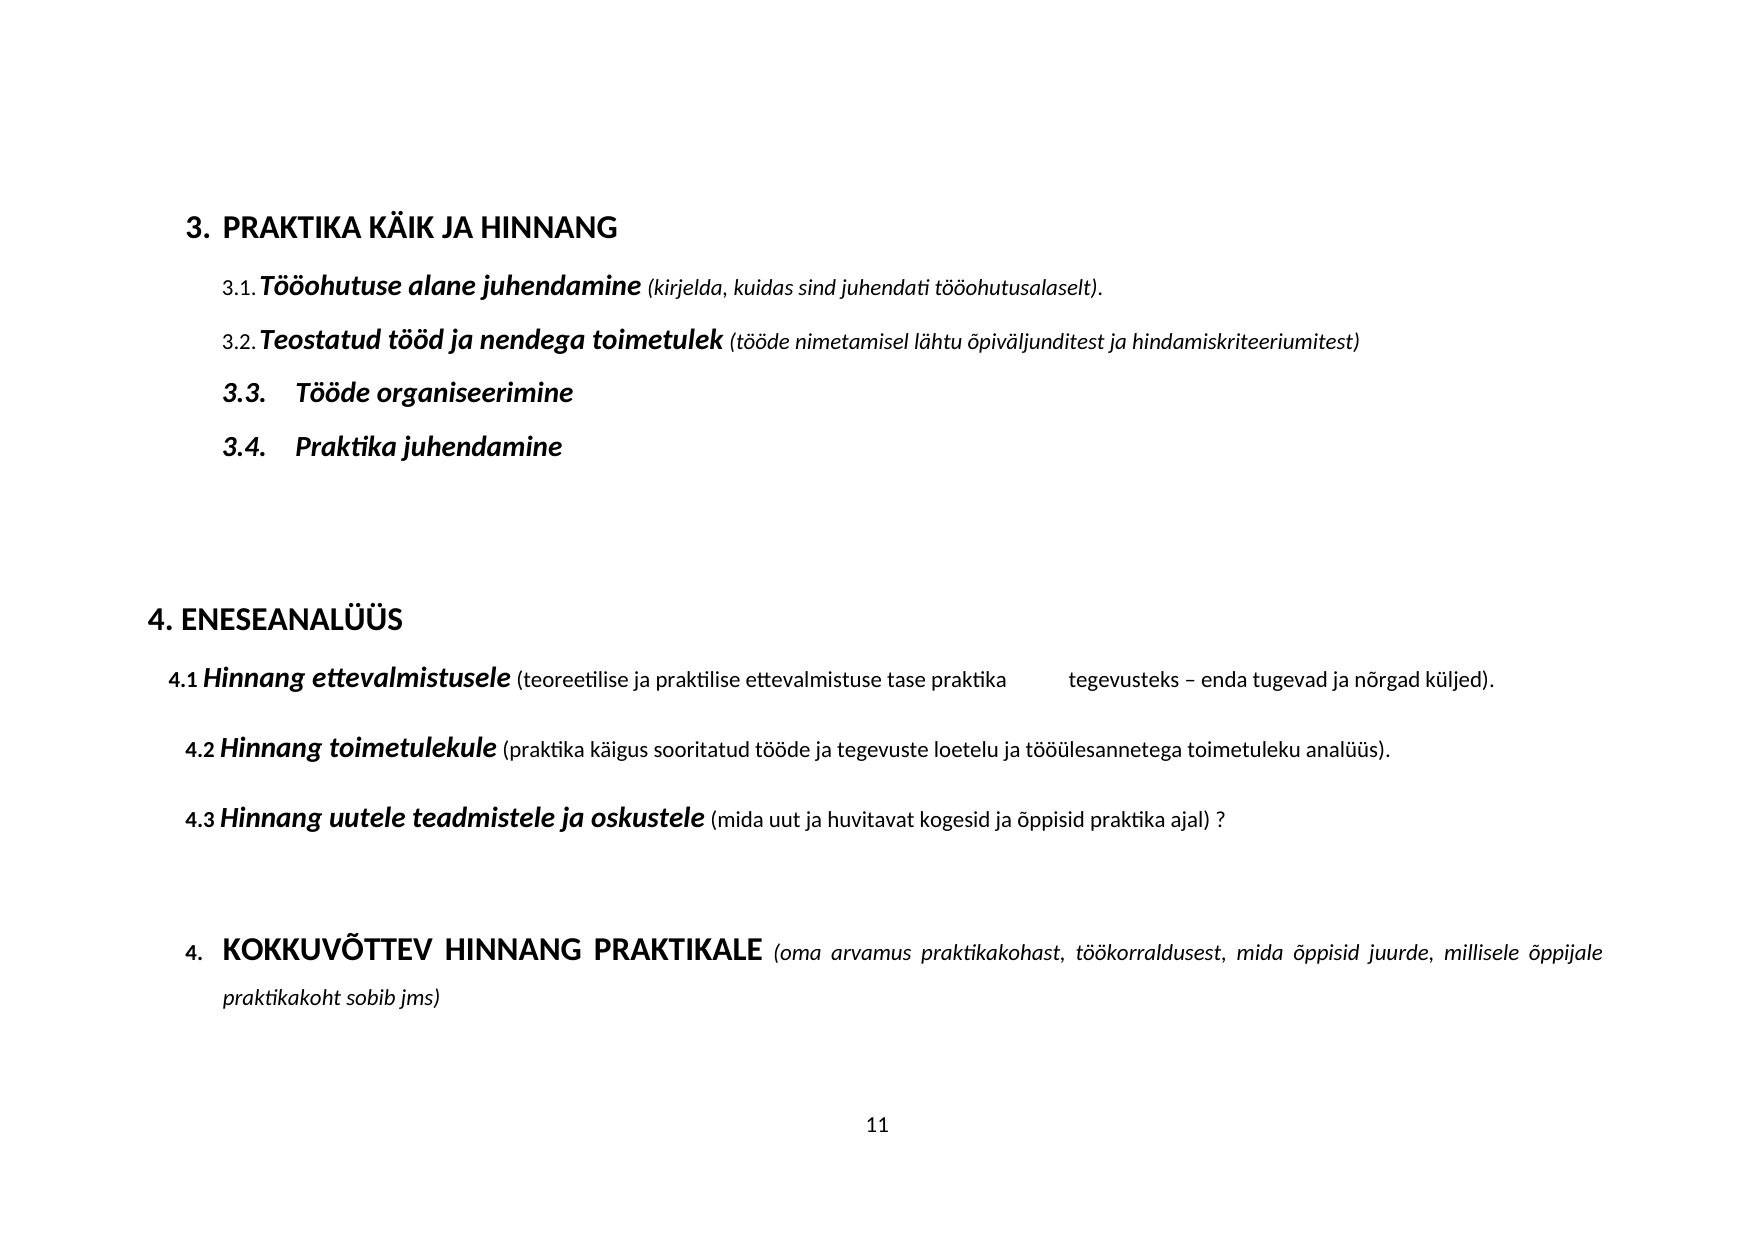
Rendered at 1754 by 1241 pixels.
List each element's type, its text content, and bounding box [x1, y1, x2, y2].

list Teostatud tööd ja nendega toimetulek (tööde nimetamisel lähtu õpiväljunditest ja hindamiskriteeriumitest) [222, 321, 1606, 356]
list KOKKUVÕTTEV HINNANG PRAKTIKALE (oma arvamus praktikakohast, töökorraldusest, mida õppisid juurde, millisele õppijale praktikakoht sobib jms) [185, 928, 1606, 1011]
list PRAKTIKA KÄIK JA HINNANG [185, 206, 1606, 247]
text 4.2 Hinnang toimetulekule (praktika käigus sooritatud tööde ja tegevuste loetelu ja tööülesannetega toimetuleku analüüs). [185, 729, 1606, 765]
list Praktika juhendamine [222, 428, 1606, 463]
text 4. ENESEANALÜÜS [148, 598, 1606, 639]
list Tööde organiseerimine [222, 374, 1606, 410]
text 4.3 Hinnang uutele teadmistele ja oskustele (mida uut ja huvitavat kogesid ja õppisid praktika ajal) ? [185, 799, 1606, 835]
list Tööohutuse alane juhendamine (kirjelda, kuidas sind juhendati tööohutusalaselt). [222, 267, 1606, 303]
text 4.1 Hinnang ettevalmistusele (teoreetilise ja praktilise ettevalmistuse tase praktika tegevusteks – enda tugevad ja nõrgad küljed). [148, 659, 1606, 695]
